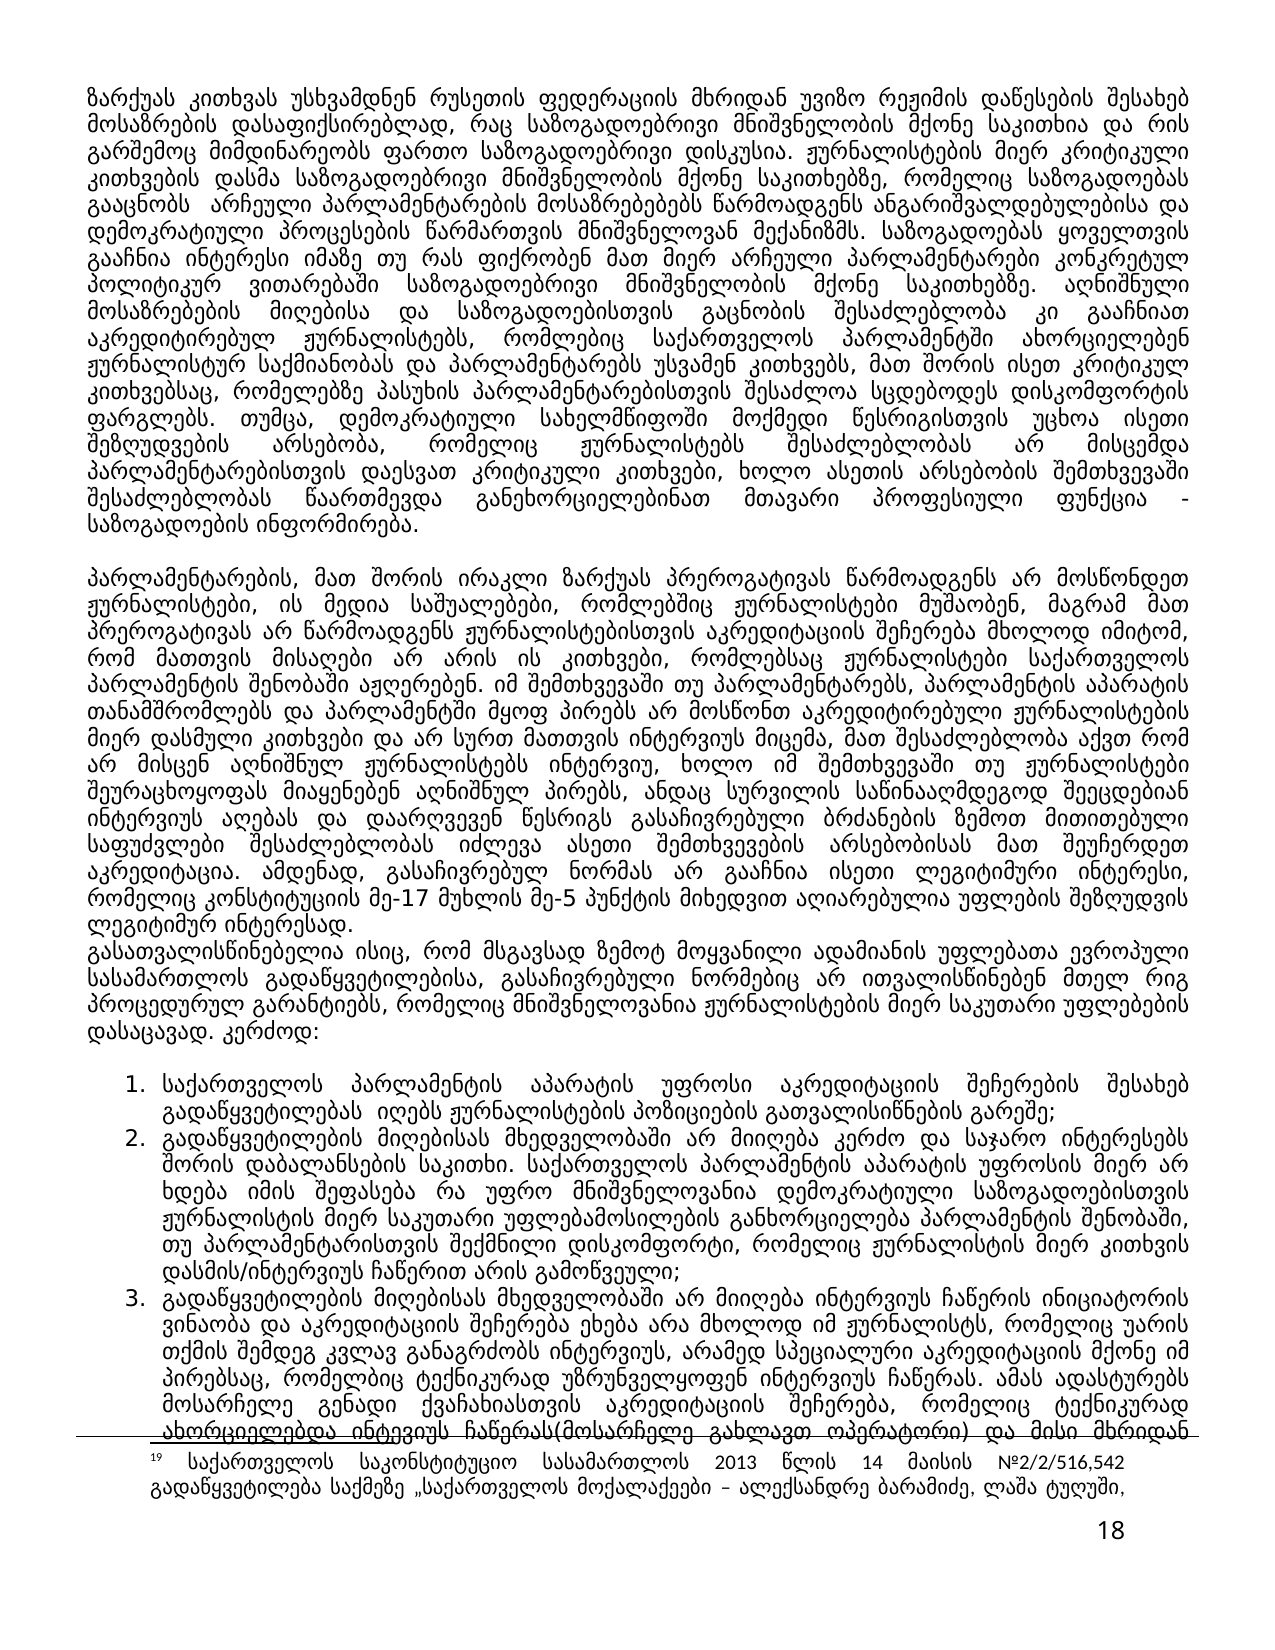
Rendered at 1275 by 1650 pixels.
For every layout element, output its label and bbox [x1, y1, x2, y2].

table_header [76, 85, 1199, 1436]
